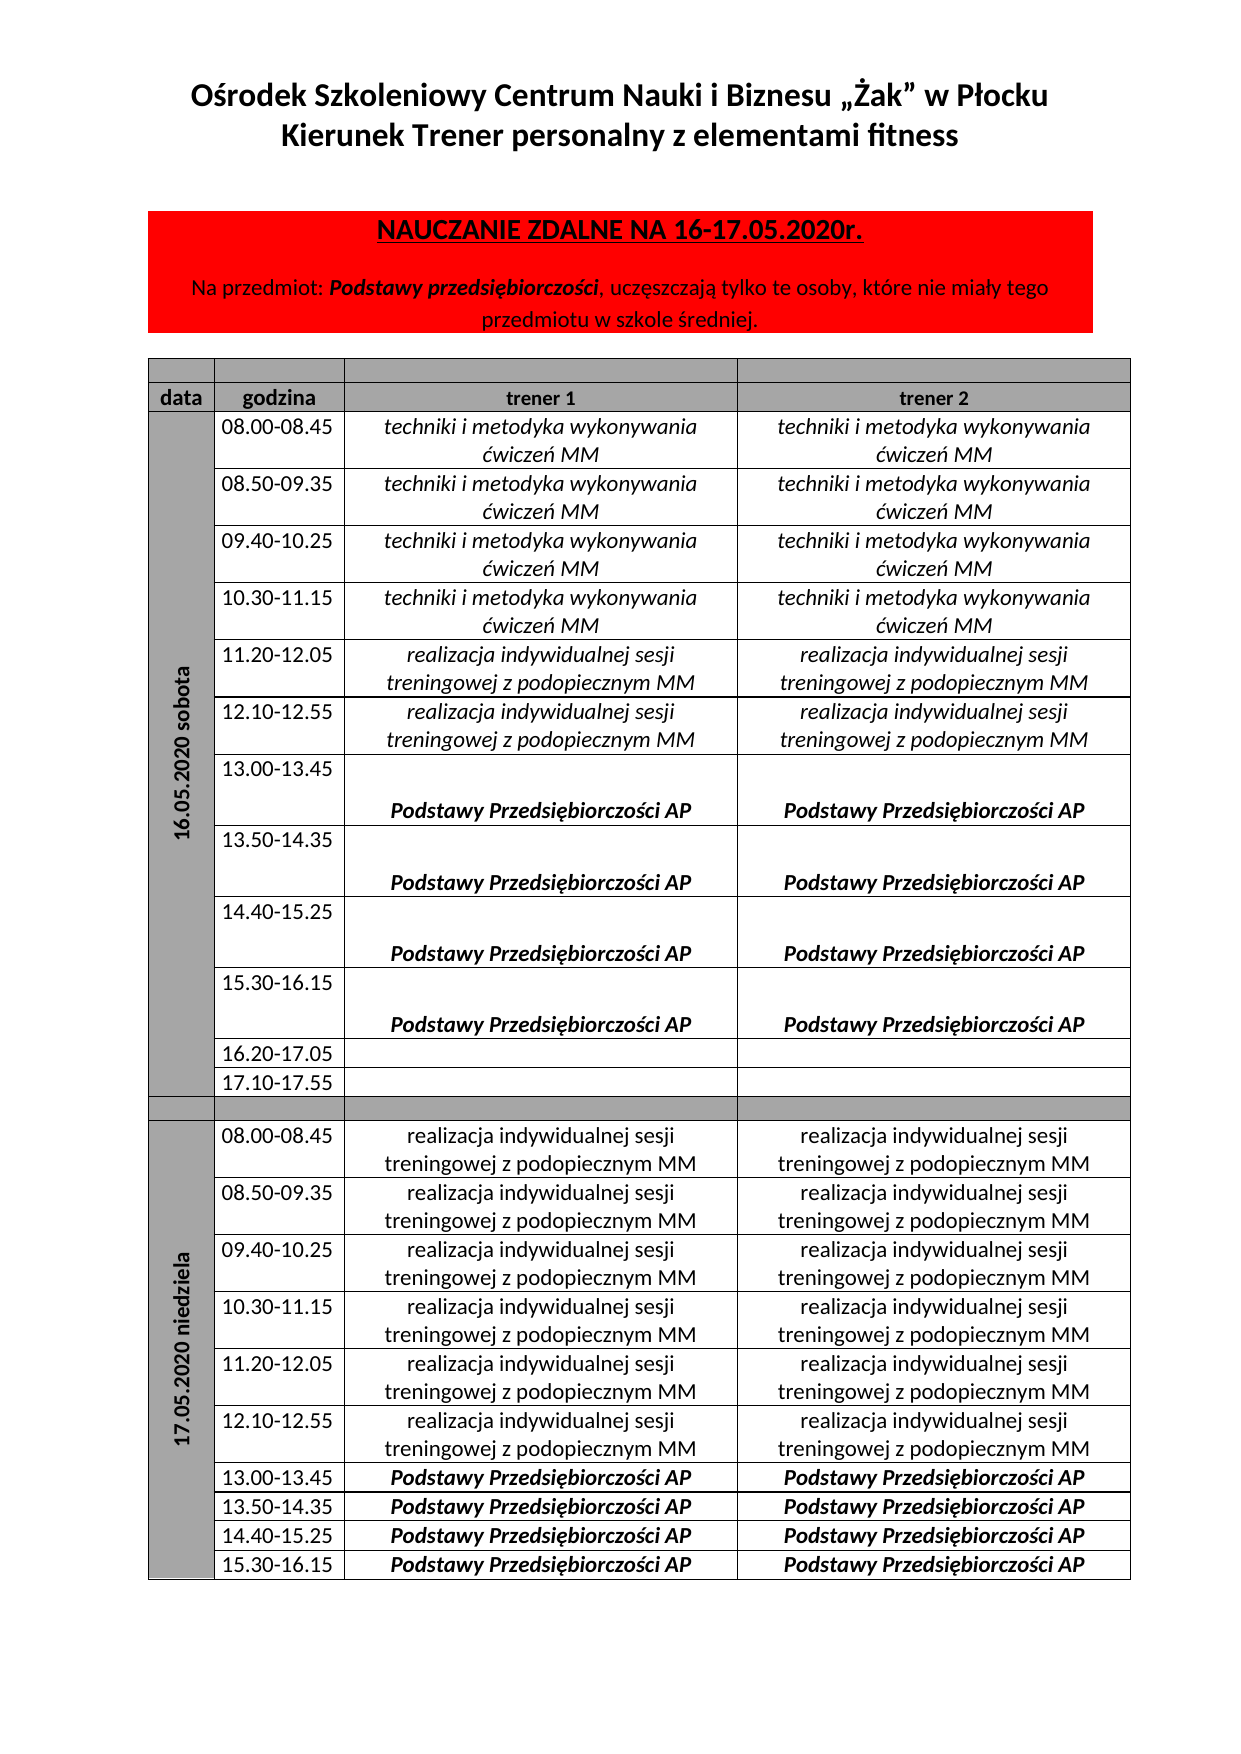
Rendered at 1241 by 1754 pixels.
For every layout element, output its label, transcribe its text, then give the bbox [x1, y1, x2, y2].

table_header [215, 359, 344, 382]
table_cell Podstawy Przedsiębiorczości AP [738, 1551, 1130, 1578]
table_cell Podstawy Przedsiębiorczości AP [345, 1551, 737, 1578]
table_cell trener 2 [738, 383, 1130, 411]
table_cell 16.20-17.05 [215, 1039, 344, 1067]
table_cell godzina [215, 383, 344, 411]
table_cell [345, 1068, 737, 1096]
table_cell 10.30-11.15 [215, 1292, 344, 1348]
table_cell realizacja indywidualnej sesji treningowej z podopiecznym MM [345, 1178, 737, 1234]
table_cell 08.50-09.35 [215, 1178, 344, 1234]
table_cell techniki i metodyka wykonywania ćwiczeń MM [738, 469, 1130, 525]
table_cell techniki i metodyka wykonywania ćwiczeń MM [738, 526, 1130, 582]
table_cell 13.00-13.45 [215, 1463, 344, 1491]
table_cell Podstawy Przedsiębiorczości AP [345, 1463, 737, 1491]
table_cell [149, 1097, 214, 1120]
table_cell [738, 1097, 1130, 1120]
text NAUCZANIE ZDALNE NA 16-17.05.2020r. [148, 211, 1093, 247]
table_cell realizacja indywidualnej sesji treningowej z podopiecznym MM [345, 1349, 737, 1405]
table_cell 15.30-16.15 [215, 1551, 344, 1578]
table_cell 15.30-16.15 [215, 968, 344, 1038]
table_cell realizacja indywidualnej sesji treningowej z podopiecznym MM [738, 698, 1130, 753]
table_header [345, 359, 737, 382]
table_cell 13.50-14.35 [215, 1493, 344, 1520]
table_cell 12.10-12.55 [215, 698, 344, 753]
table_cell Podstawy Przedsiębiorczości AP [738, 1463, 1130, 1491]
table_cell realizacja indywidualnej sesji treningowej z podopiecznym MM [345, 698, 737, 753]
table_cell Podstawy Przedsiębiorczości AP [345, 1493, 737, 1520]
table_cell [345, 1039, 737, 1067]
table_cell realizacja indywidualnej sesji treningowej z podopiecznym MM [738, 1235, 1130, 1291]
table_cell realizacja indywidualnej sesji treningowej z podopiecznym MM [738, 1121, 1130, 1177]
table_cell 13.50-14.35 [215, 826, 344, 896]
table_cell 12.10-12.55 [215, 1406, 344, 1462]
table_cell techniki i metodyka wykonywania ćwiczeń MM [345, 583, 737, 639]
table_cell 17.10-17.55 [215, 1068, 344, 1096]
table_cell Podstawy Przedsiębiorczości AP [345, 1521, 737, 1549]
table_cell Podstawy Przedsiębiorczości AP [345, 826, 737, 896]
table_cell realizacja indywidualnej sesji treningowej z podopiecznym MM [345, 640, 737, 696]
text Na przedmiot: Podstawy przedsiębiorczości, uczęszczają tylko te osoby, które nie miały tego przedmiotu w szkole średniej. [148, 273, 1093, 333]
table_cell techniki i metodyka wykonywania ćwiczeń MM [345, 526, 737, 582]
table_cell 17.05.2020 niedziela [149, 1121, 214, 1578]
table_cell realizacja indywidualnej sesji treningowej z podopiecznym MM [738, 1178, 1130, 1234]
table_cell realizacja indywidualnej sesji treningowej z podopiecznym MM [738, 1349, 1130, 1405]
table_cell Podstawy Przedsiębiorczości AP [738, 826, 1130, 896]
table_cell 09.40-10.25 [215, 526, 344, 582]
table_header [738, 359, 1130, 382]
table_cell [345, 1097, 737, 1120]
table_cell realizacja indywidualnej sesji treningowej z podopiecznym MM [738, 640, 1130, 696]
table_cell 16.05.2020 sobota [149, 412, 214, 1096]
table_cell realizacja indywidualnej sesji treningowej z podopiecznym MM [738, 1292, 1130, 1348]
table_cell techniki i metodyka wykonywania ćwiczeń MM [738, 412, 1130, 468]
table_cell Podstawy Przedsiębiorczości AP [345, 968, 737, 1038]
table_cell [738, 1039, 1130, 1067]
table_cell [738, 1068, 1130, 1096]
table_cell 08.00-08.45 [215, 1121, 344, 1177]
table_cell realizacja indywidualnej sesji treningowej z podopiecznym MM [345, 1235, 737, 1291]
table_cell techniki i metodyka wykonywania ćwiczeń MM [738, 583, 1130, 639]
table_cell Podstawy Przedsiębiorczości AP [345, 755, 737, 824]
table_cell 11.20-12.05 [215, 1349, 344, 1405]
table_cell realizacja indywidualnej sesji treningowej z podopiecznym MM [345, 1406, 737, 1462]
table_cell Podstawy Przedsiębiorczości AP [738, 897, 1130, 967]
table_cell 08.50-09.35 [215, 469, 344, 525]
table_cell realizacja indywidualnej sesji treningowej z podopiecznym MM [738, 1406, 1130, 1462]
table_cell Podstawy Przedsiębiorczości AP [738, 1493, 1130, 1520]
table_cell data [149, 383, 214, 411]
table_cell techniki i metodyka wykonywania ćwiczeń MM [345, 412, 737, 468]
table_cell Podstawy Przedsiębiorczości AP [738, 755, 1130, 824]
table_cell techniki i metodyka wykonywania ćwiczeń MM [345, 469, 737, 525]
table_cell 14.40-15.25 [215, 1521, 344, 1549]
table_cell 09.40-10.25 [215, 1235, 344, 1291]
table_cell 11.20-12.05 [215, 640, 344, 696]
table_cell [215, 1097, 344, 1120]
table_cell 08.00-08.45 [215, 412, 344, 468]
table_cell realizacja indywidualnej sesji treningowej z podopiecznym MM [345, 1121, 737, 1177]
table_cell 13.00-13.45 [215, 755, 344, 824]
table_cell trener 1 [345, 383, 737, 411]
table_cell Podstawy Przedsiębiorczości AP [738, 1521, 1130, 1549]
table_cell 14.40-15.25 [215, 897, 344, 967]
table_cell Podstawy Przedsiębiorczości AP [738, 968, 1130, 1038]
table_cell 10.30-11.15 [215, 583, 344, 639]
table_cell realizacja indywidualnej sesji treningowej z podopiecznym MM [345, 1292, 737, 1348]
table_cell Podstawy Przedsiębiorczości AP [345, 897, 737, 967]
table_header [149, 359, 214, 382]
